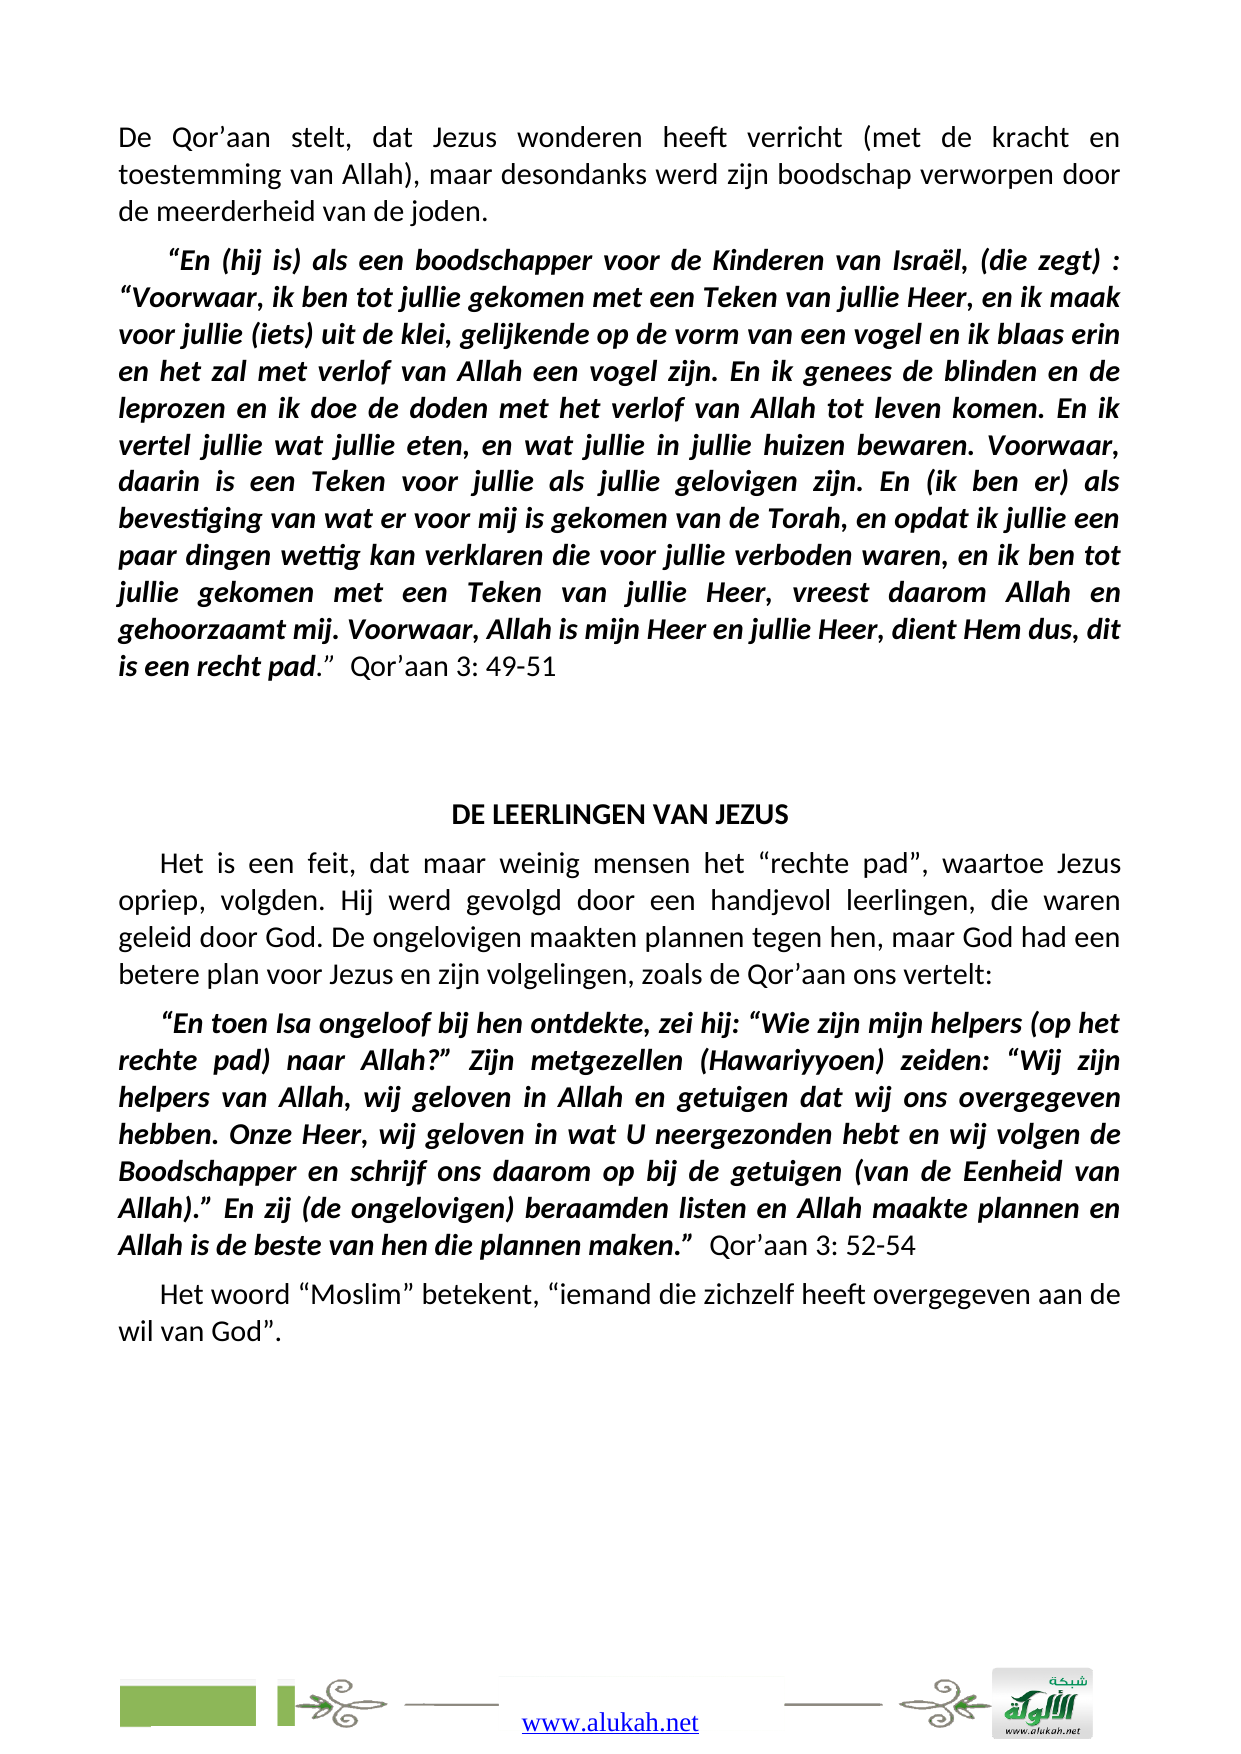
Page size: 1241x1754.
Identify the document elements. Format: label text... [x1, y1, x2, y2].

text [118, 118, 1122, 229]
text Het is een feit, dat maar weinig mensen het “rechte pad”, waartoe Jezus opriep, volgden. Hij werd gevolgd door een handjevol leerlingen, die waren geleid door God. De ongelovigen maakten plannen tegen hen, maar God had een betere plan voor Jezus en zijn volgelingen, zoals de Qor’aan ons vertelt: [118, 844, 1122, 992]
text DE LEERLINGEN VAN JEZUS [118, 795, 1122, 832]
text “En toen Isa ongeloof bij hen ontdekte, zei hij: “Wie zijn mijn helpers (op het rechte pad) naar Allah?” Zijn metgezellen (Hawariyyoen) zeiden: “Wij zijn helpers van Allah, wij geloven in Allah en getuigen dat wij ons overgegeven hebben. Onze Heer, wij geloven in wat U neergezonden hebt en wij volgen de Boodschapper en schrijf ons daarom op bij de getuigen (van de Eenheid van Allah).” En zij (de ongelovigen) beraamden listen en Allah maakte plannen en Allah is de beste van hen die plannen maken.” Qor’aan 3: 52-54 [118, 1004, 1122, 1262]
text “En (hij is) als een boodschapper voor de Kinderen van Israël, (die zegt) : “Voorwaar, ik ben tot jullie gekomen met een Teken van jullie Heer, en ik maak voor jullie (iets) uit de klei, gelijkende op de vorm van een vogel en ik blaas erin en het zal met verlof van Allah een vogel zijn. En ik genees de blinden en de leprozen en ik doe de doden met het verlof van Allah tot leven komen. En ik vertel jullie wat jullie eten, en wat jullie in jullie huizen bewaren. Voorwaar, daarin is een Teken voor jullie als jullie gelovigen zijn. En (ik ben er) als bevestiging van wat er voor mij is gekomen van de Torah, en opdat ik jullie een paar dingen wettig kan verklaren die voor jullie verboden waren, en ik ben tot jullie gekomen met een Teken van jullie Heer, vreest daarom Allah en gehoorzaamt mij. Voorwaar, Allah is mijn Heer en jullie Heer, dient Hem dus, dit is een recht pad.” Qor’aan 3: 49-51 [118, 241, 1122, 684]
text Het woord “Moslim” betekent, “iemand die zichzelf heeft overgegeven aan de wil van God”. [118, 1275, 1122, 1349]
picture [118, 1664, 1094, 1746]
